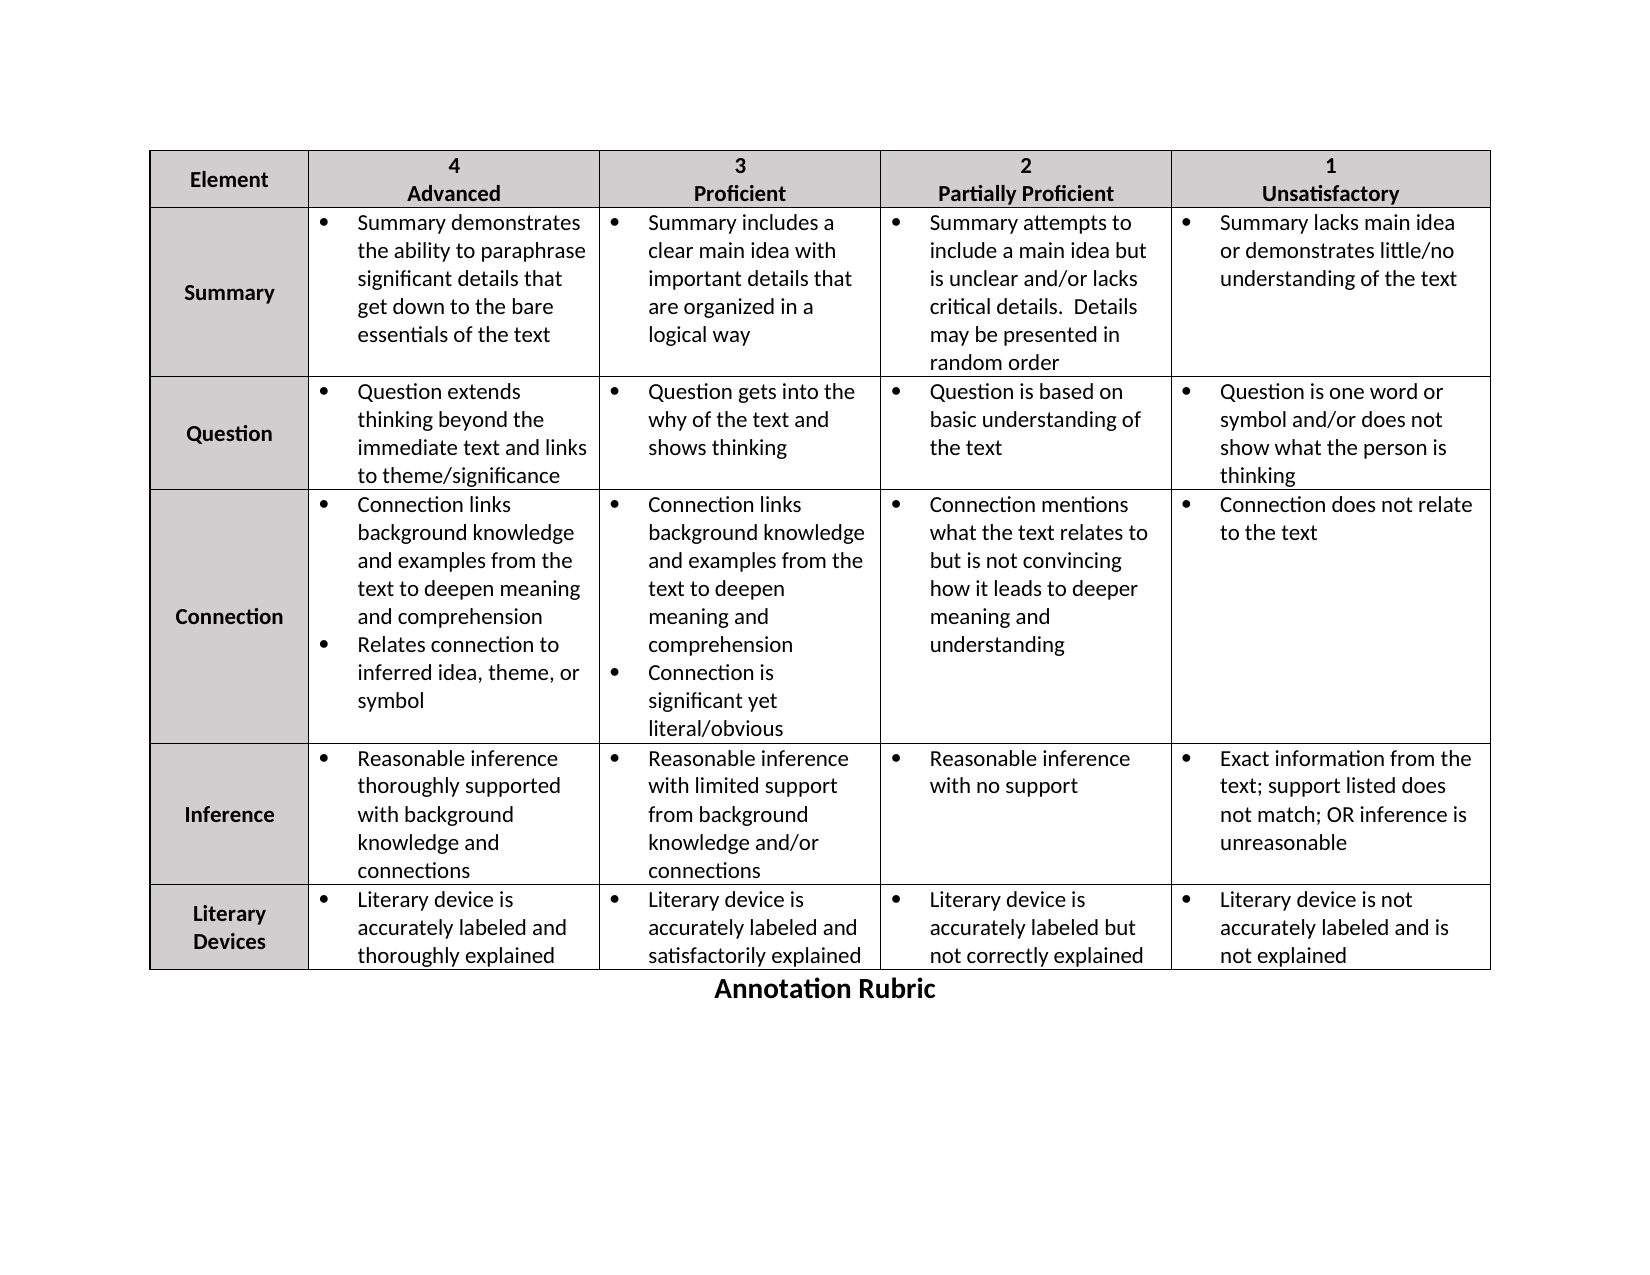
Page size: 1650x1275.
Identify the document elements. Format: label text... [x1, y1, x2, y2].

table_cell Reasonable inference with no support [881, 744, 1171, 884]
table_cell Literary device is accurately labeled and satisfactorily explained [600, 885, 880, 969]
text Annotation Rubric [150, 970, 1500, 1006]
table_cell Question extends thinking beyond the immediate text and links to theme/significance [309, 377, 599, 489]
table_cell Exact information from the text; support listed does not match; OR inference is unreasonable [1172, 744, 1490, 884]
table_header 1 Unsatisfactory [1172, 151, 1490, 207]
table_cell Connection links background knowledge and examples from the text to deepen meaning and comprehension Relates connection to inferred idea, theme, or symbol [309, 490, 599, 743]
table_header Element [151, 151, 308, 207]
table_cell Question is based on basic understanding of the text [881, 377, 1171, 489]
table_cell Question [151, 377, 308, 489]
table_cell Connection mentions what the text relates to but is not convincing how it leads to deeper meaning and understanding [881, 490, 1171, 743]
table_cell Summary attempts to include a main idea but is unclear and/or lacks critical details. Details may be presented in random order [881, 208, 1171, 376]
table_cell Summary lacks main idea or demonstrates little/no understanding of the text [1172, 208, 1490, 376]
table_cell Summary [151, 208, 308, 376]
table_header 4 Advanced [309, 151, 599, 207]
table_cell Connection [151, 490, 308, 743]
table_cell Question gets into the why of the text and shows thinking [600, 377, 880, 489]
table_cell Literary device is not accurately labeled and is not explained [1172, 885, 1490, 969]
table_header 3 Proficient [600, 151, 880, 207]
table_cell Connection links background knowledge and examples from the text to deepen meaning and comprehension Connection is significant yet literal/obvious [600, 490, 880, 743]
table_cell Summary includes a clear main idea with important details that are organized in a logical way [600, 208, 880, 376]
table_cell Literary device is accurately labeled but not correctly explained [881, 885, 1171, 969]
table_cell Reasonable inference thoroughly supported with background knowledge and connections [309, 744, 599, 884]
table_cell Question is one word or symbol and/or does not show what the person is thinking [1172, 377, 1490, 489]
table_cell Summary demonstrates the ability to paraphrase significant details that get down to the bare essentials of the text [309, 208, 599, 376]
table_cell Inference [151, 744, 308, 884]
table_cell Literary device is accurately labeled and thoroughly explained [309, 885, 599, 969]
table_cell Connection does not relate to the text [1172, 490, 1490, 743]
table_header 2 Partially Proficient [881, 151, 1171, 207]
table_cell Literary Devices [151, 885, 308, 969]
table_cell Reasonable inference with limited support from background knowledge and/or connections [600, 744, 880, 884]
